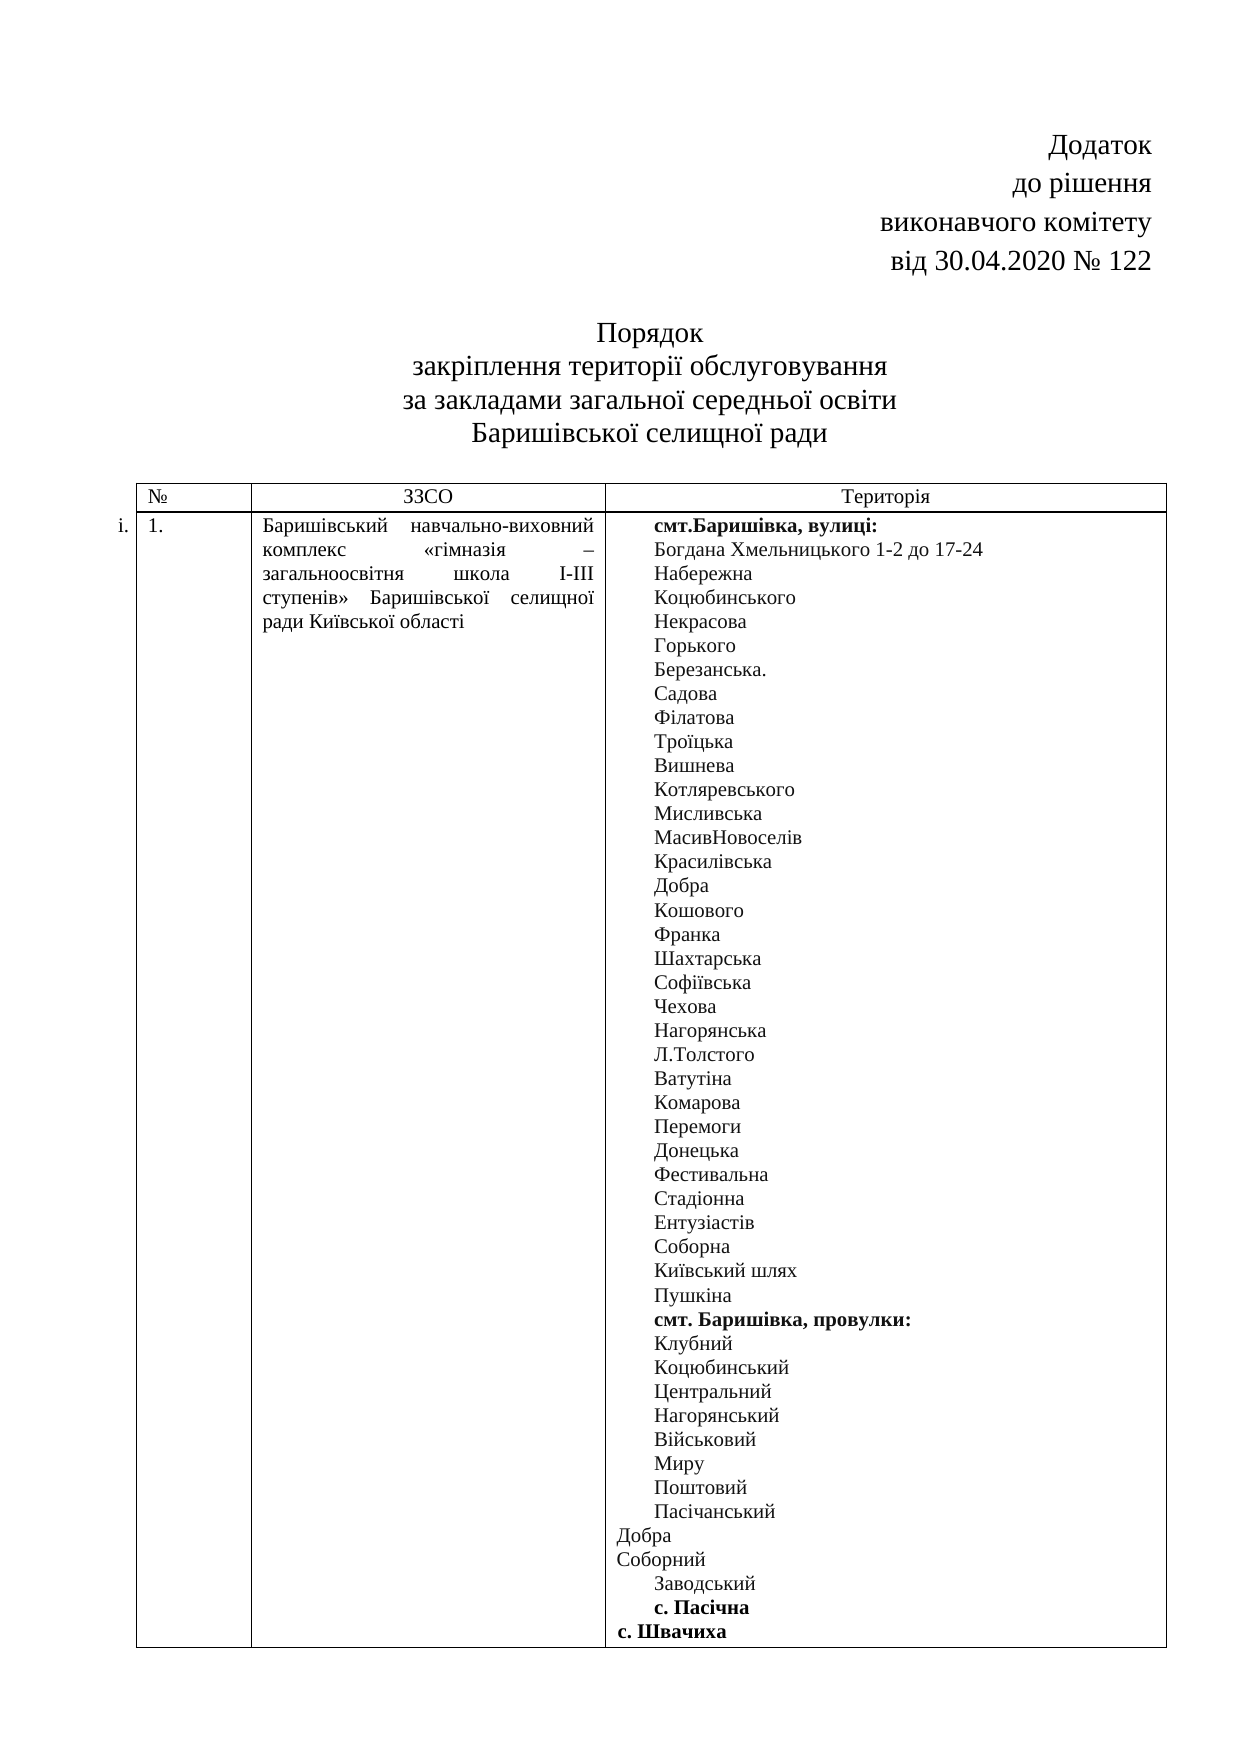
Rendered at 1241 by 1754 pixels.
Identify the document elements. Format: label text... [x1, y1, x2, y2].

text виконавчого комітету [148, 204, 1152, 238]
table_header № [137, 484, 251, 511]
text Порядок [148, 315, 1152, 348]
text Баришівської селищної ради [148, 415, 1152, 449]
text Додаток [148, 127, 1152, 161]
table_header ЗЗСО [252, 484, 605, 511]
text від 30.04.2020 № 122 [148, 243, 1152, 276]
text до рішення [148, 166, 1152, 199]
table_header Територія [606, 484, 1166, 511]
text за закладами загальної середньої освіти [148, 382, 1152, 415]
text закріплення території обслуговування [148, 348, 1152, 382]
table_cell смт.Баришівка, вулиці: Богдана Хмельницького 1-2 до 17-24 Набережна Коцюбинського Некрасова Горького Березанська. Садова Філатова Троїцька Вишнева Котляревського Мисливська МасивНовоселів Красилівська Добра Кошового Франка Шахтарська Софіївська Чехова Нагорянська Л.Толстого Ватутіна Комарова Перемоги Донецька Фестивальна Стадіонна Ентузіастів Соборна Київський шлях Пушкіна смт. Баришівка, провулки: Клубний Коцюбинський Центральний Нагорянський Військовий Миру Поштовий Пасічанський Добра Соборний Заводський с. Пасічна с. Швачиха [606, 513, 1166, 1647]
table_cell 1. [137, 513, 251, 1647]
table_cell Баришівський навчально-виховний комплекс «гімназія – загальноосвітня школа І-ІІІ ступенів» Баришівської селищної ради Київської області [252, 513, 605, 1647]
